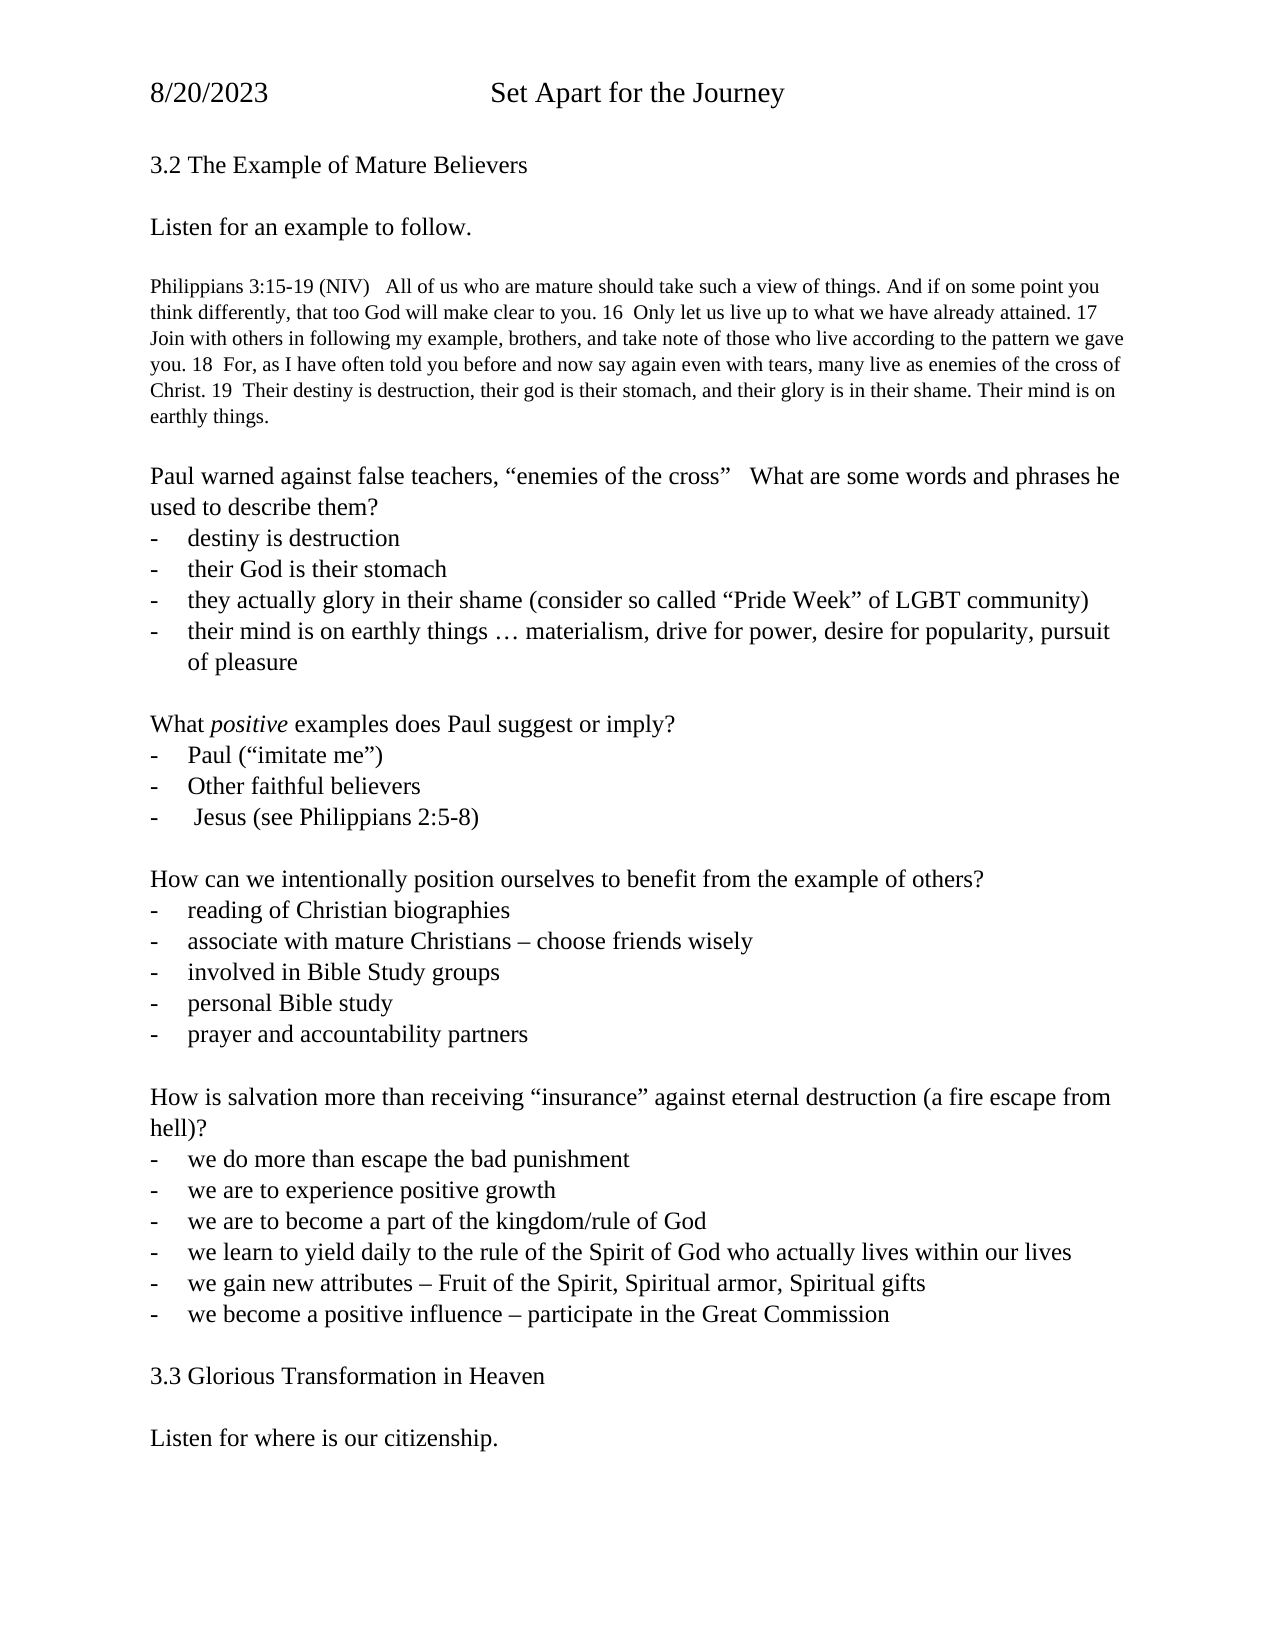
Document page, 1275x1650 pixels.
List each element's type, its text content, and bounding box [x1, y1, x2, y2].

list prayer and accountability partners [150, 1019, 1125, 1048]
text How is salvation more than receiving “insurance” against eternal destruction (a fire escape from hell)? [150, 1082, 1125, 1141]
text Listen for an example to follow. [150, 212, 1125, 241]
list Paul (“imitate me”) [150, 740, 1125, 769]
list they actually glory in their shame (consider so called “Pride Week” of LGBT community) [150, 585, 1125, 614]
list we are to become a part of the kingdom/rule of God [150, 1206, 1125, 1234]
list Jesus (see Philippians 2:5-8) [150, 802, 1125, 831]
list we do more than escape the bad punishment [150, 1144, 1125, 1172]
list we become a positive influence – participate in the Great Commission [150, 1299, 1125, 1328]
list Other faithful believers [150, 771, 1125, 800]
text What positive examples does Paul suggest or imply? [150, 709, 1125, 738]
text 3.2 The Example of Mature Believers [150, 150, 1125, 179]
text Philippians 3:15-19 (NIV) All of us who are mature should take such a view of things. And if on some point you think differently, that too God will make clear to you. 16 Only let us live up to what we have already attained. 17 Join with others in following my example, brothers, and take note of those who live according to the pattern we gave you. 18 For, as I have often told you before and now say again even with tears, many live as enemies of the cross of Christ. 19 Their destiny is destruction, their god is their stomach, and their glory is in their shame. Their mind is on earthly things. [150, 274, 1125, 428]
text Paul warned against false teachers, “enemies of the cross” What are some words and phrases he used to describe them? [150, 461, 1125, 521]
list personal Bible study [150, 988, 1125, 1017]
list destiny is destruction [150, 523, 1125, 552]
list associate with mature Christians – choose friends wisely [150, 926, 1125, 955]
list we gain new attributes – Fruit of the Spirit, Spiritual armor, Spiritual gifts [150, 1268, 1125, 1297]
list their God is their stomach [150, 554, 1125, 583]
list their mind is on earthly things … materialism, drive for power, desire for popularity, pursuit of pleasure [150, 616, 1125, 676]
text Listen for where is our citizenship. [150, 1423, 1125, 1452]
list we are to experience positive growth [150, 1175, 1125, 1203]
list we learn to yield daily to the rule of the Spirit of God who actually lives within our lives [150, 1237, 1125, 1266]
text 3.3 Glorious Transformation in Heaven [150, 1361, 1125, 1390]
text How can we intentionally position ourselves to benefit from the example of others? [150, 864, 1125, 893]
list reading of Christian biographies [150, 895, 1125, 924]
list involved in Bible Study groups [150, 957, 1125, 986]
